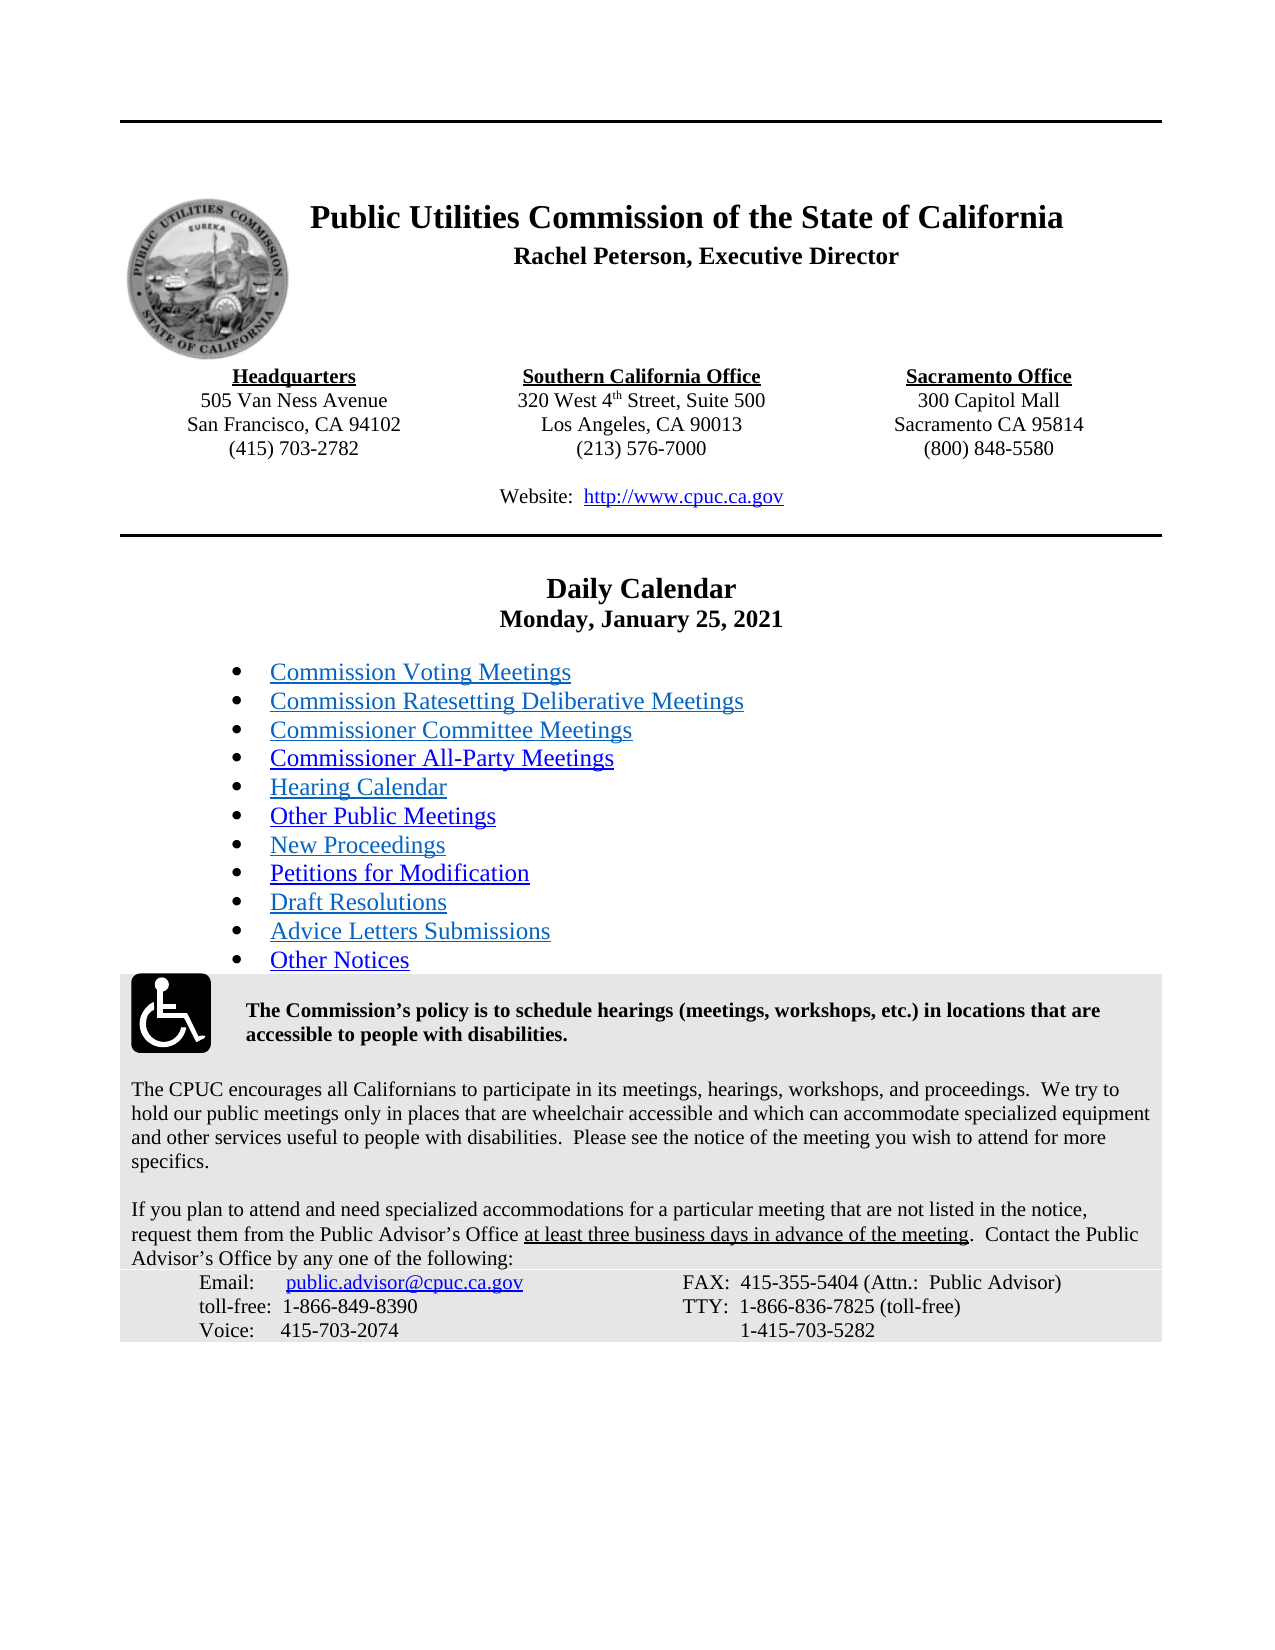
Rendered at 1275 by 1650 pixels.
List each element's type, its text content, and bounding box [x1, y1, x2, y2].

table_header The Commission’s policy is to schedule hearings (meetings, workshops, etc.) in locations that are accessible to people with disabilities. [234, 974, 1162, 1077]
picture [120, 197, 292, 364]
text Other Notices [232, 945, 1162, 973]
list Other Public Meetings [232, 801, 1162, 830]
table_header Sacramento Office 300 Capitol Mall Sacramento CA 95814 (800) 848-5580 [815, 364, 1162, 460]
list Petitions for Modification [232, 858, 1162, 887]
list Draft Resolutions [232, 887, 1162, 916]
list Commissioner Committee Meetings [232, 715, 1162, 743]
text Monday, January 25, 2021 [120, 604, 1162, 633]
text Public Utilities Commission of the State of California [292, 197, 1162, 236]
list Commission Ratesetting Deliberative Meetings [232, 686, 1162, 715]
table_cell The CPUC encourages all Californians to participate in its meetings, hearings, workshops, and proceedings. We try to hold our public meetings only in places that are wheelchair accessible and which can accommodate specialized equipment and other services useful to people with disabilities. Please see the notice of the meeting you wish to attend for more specifics. If you plan to attend and need specialized accommodations for a particular meeting that are not listed in the notice, request them from the Public Advisor’s Office at least three business days in advance of the meeting. Contact the Public Advisor’s Office by any one of the following: [120, 1077, 1162, 1269]
text Rachel Peterson, Executive Director [292, 241, 1102, 270]
table_header Southern California Office 320 West 4th Street, Suite 500 Los Angeles, CA 90013 (213) 576-7000 [468, 364, 815, 460]
list New Proceedings [232, 830, 1162, 858]
table_cell FAX: 415-355-5404 (Attn.: Public Advisor) TTY: 1-866-836-7825 (toll-free) 1-415-703-5282 [671, 1270, 1162, 1342]
table_cell Email: public.advisor@cpuc.ca.gov toll-free: 1-866-849-8390 Voice: 415-703-2074 [120, 1270, 671, 1342]
list Commission Voting Meetings [232, 657, 1162, 686]
text Daily Calendar [120, 571, 1162, 604]
list Hearing Calendar [232, 772, 1162, 801]
table_header [120, 974, 234, 1077]
text Website: http://www.cpuc.ca.gov [120, 484, 1162, 508]
list Advice Letters Submissions [232, 916, 1162, 945]
table_header Headquarters 505 Van Ness Avenue San Francisco, CA 94102 (415) 703-2782 [120, 364, 468, 460]
list Commissioner All-Party Meetings [232, 743, 1162, 772]
